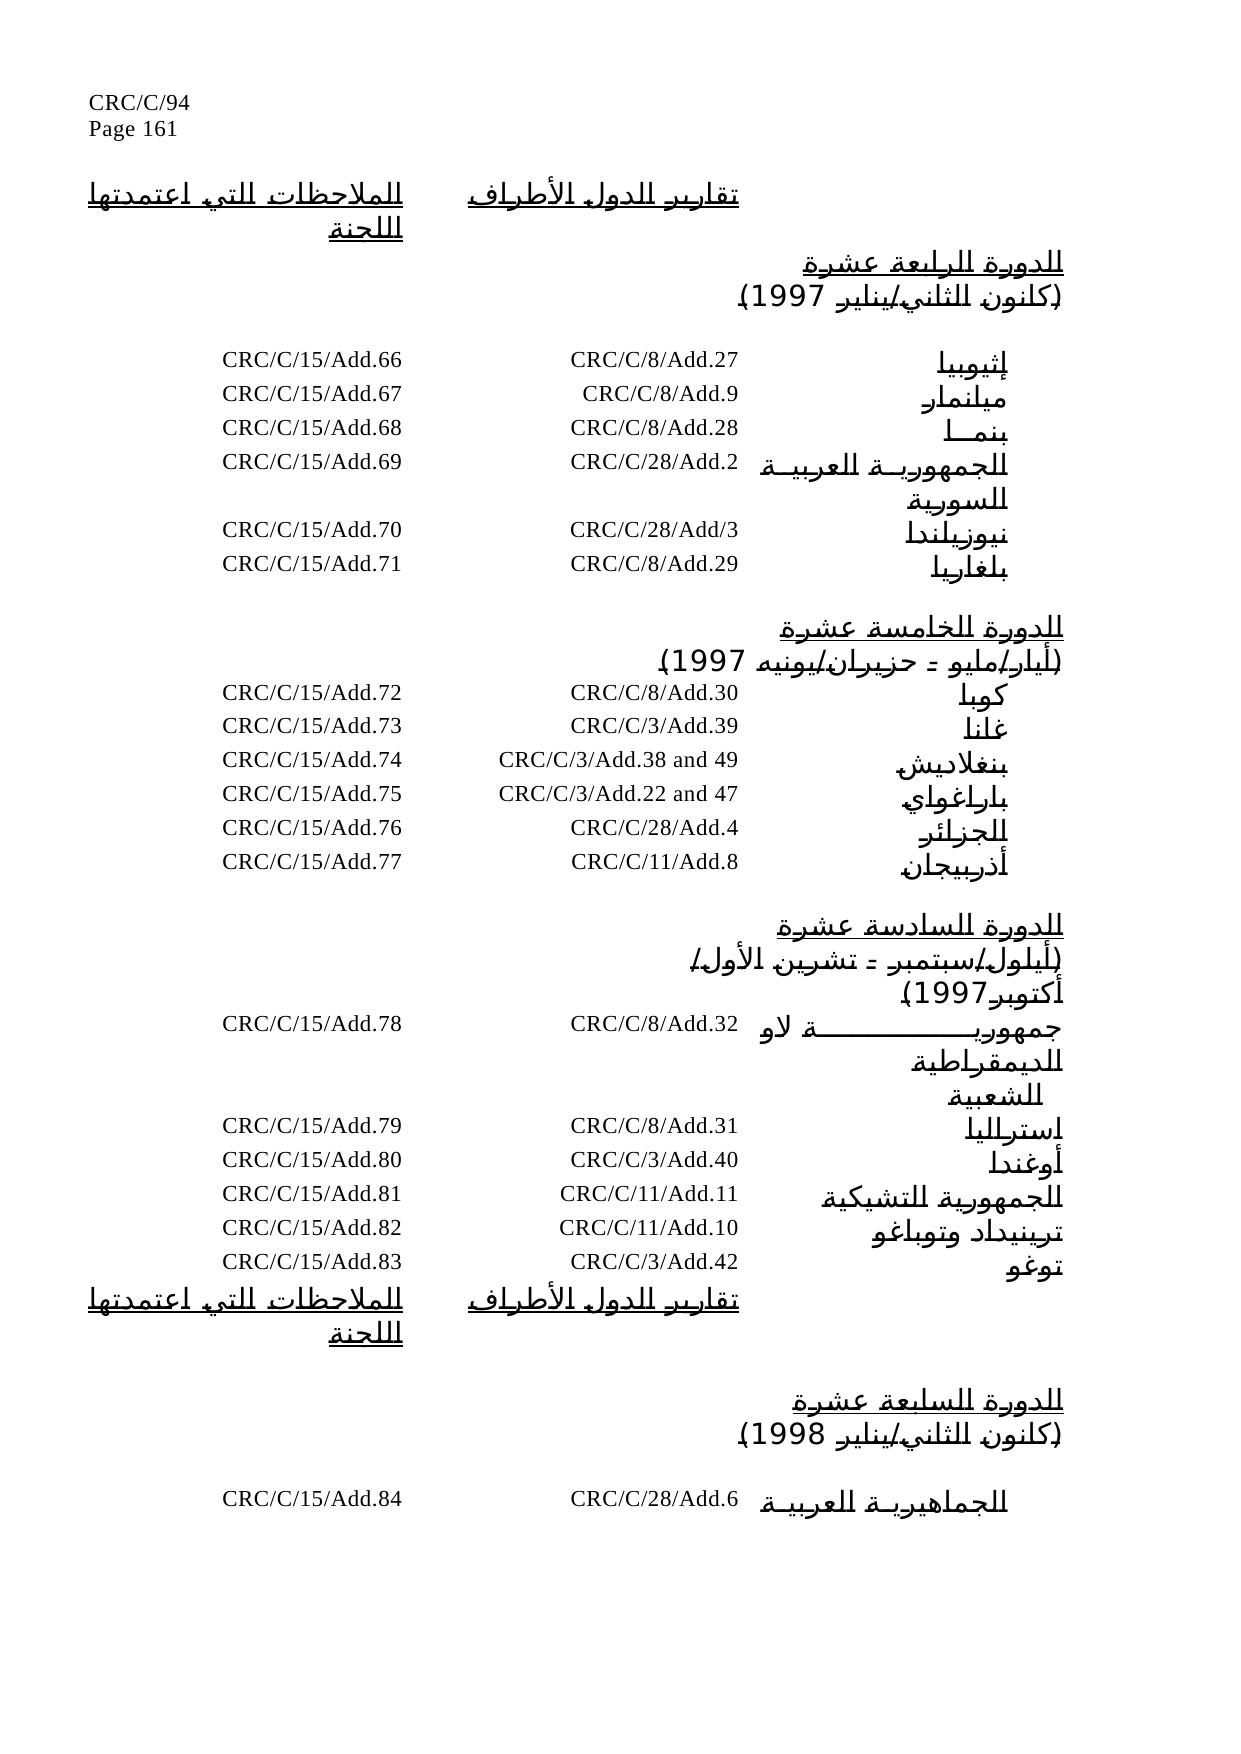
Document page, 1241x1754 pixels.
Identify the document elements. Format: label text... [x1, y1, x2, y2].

text الدورة السابعة عشرة [89, 1384, 1063, 1418]
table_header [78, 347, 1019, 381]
text (كانون الثاني/يناير 1997) [89, 279, 1063, 313]
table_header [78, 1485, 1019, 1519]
text الدورة السادسة عشرة [89, 909, 1063, 943]
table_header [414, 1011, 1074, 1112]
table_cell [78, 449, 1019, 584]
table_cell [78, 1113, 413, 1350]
text (كانون الثاني/يناير 1998) [89, 1418, 1063, 1452]
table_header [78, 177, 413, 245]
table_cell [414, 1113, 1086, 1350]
text الدورة الخامسة عشرة [89, 611, 1063, 644]
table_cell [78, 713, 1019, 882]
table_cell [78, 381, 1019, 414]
text أكتوبر1997) [89, 977, 1063, 1011]
text الدورة الرابعة عشرة [89, 245, 1063, 279]
text (أيار/مايو - حزيران/يونيه 1997) [89, 644, 1063, 678]
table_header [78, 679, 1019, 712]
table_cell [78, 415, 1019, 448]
text (أيلول/سبتمبر - تشرين الأول/ [89, 943, 1063, 977]
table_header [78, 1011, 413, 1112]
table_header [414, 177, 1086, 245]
